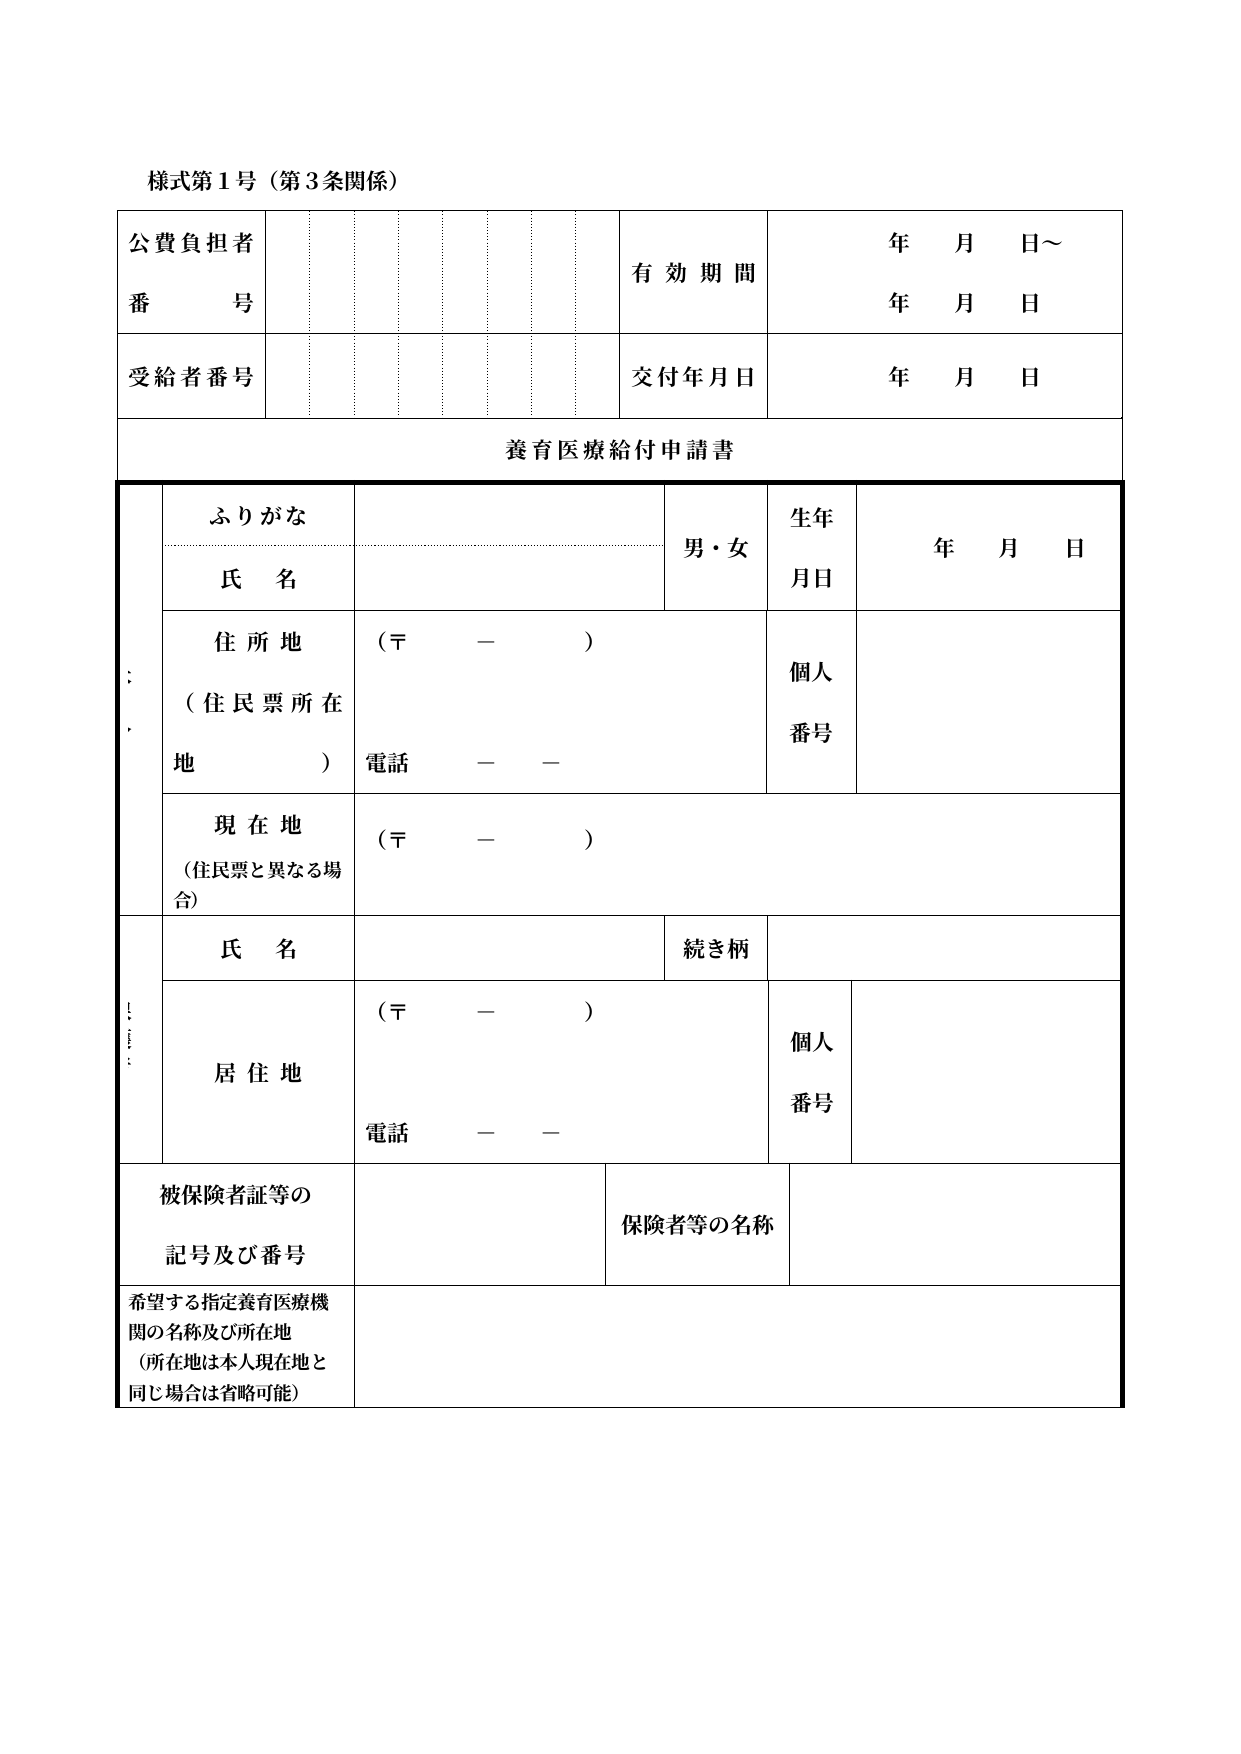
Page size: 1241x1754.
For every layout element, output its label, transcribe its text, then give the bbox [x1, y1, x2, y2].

table_cell [354, 334, 398, 418]
table_cell 住所地 （住民票所在地） [163, 611, 354, 793]
table_cell ふりがな [163, 485, 354, 545]
table_cell 本人 [120, 485, 162, 915]
table_cell 受給者番号 [118, 334, 265, 418]
table_cell 男・女 [665, 485, 767, 610]
table_cell [355, 485, 664, 545]
table_cell 希望する指定養育医療機関の名称及び所在地 （所在地は本人現在地と同じ場合は省略可能） [120, 1286, 354, 1407]
table_cell [310, 334, 354, 418]
table_cell [768, 916, 1120, 979]
table_header 年 月 日～ 年 月 日 [768, 211, 1122, 332]
text 様式第１号（第３条関係） [148, 149, 1092, 210]
table_cell 氏名 [163, 916, 354, 979]
table_cell 生年月日 [768, 485, 856, 610]
table_cell [355, 545, 664, 610]
table_header [354, 211, 398, 332]
table_cell 保険者等の名称 [606, 1164, 789, 1285]
table_cell 保護者 [120, 916, 162, 1162]
table_header 公費負担者番号 [118, 211, 265, 332]
table_header [443, 211, 487, 332]
table_header [487, 211, 531, 332]
table_header [266, 211, 310, 332]
table_cell 年 月 日 [768, 334, 1122, 418]
table_cell 現在地 （住民票と異なる場合） [163, 794, 354, 915]
table_cell 交付年月日 [620, 334, 767, 418]
table_cell 年 月 日 [857, 485, 1120, 610]
table_cell [266, 334, 310, 418]
table_cell [576, 334, 619, 418]
table_cell 続き柄 [665, 916, 767, 979]
table_cell （〒 － ） 電話 － － [355, 611, 766, 793]
table_cell 居住地 [163, 981, 354, 1162]
table_cell [487, 334, 531, 418]
table_header [576, 211, 619, 332]
table_header [531, 211, 576, 332]
table_cell [355, 1286, 1120, 1407]
table_header [398, 211, 443, 332]
table_cell [355, 1164, 605, 1285]
table_cell 個人番号 [767, 611, 856, 793]
table_cell [852, 981, 1120, 1162]
table_header [310, 211, 354, 332]
table_cell [355, 916, 664, 979]
table_header 有効期間 [620, 211, 767, 332]
table_cell 個人番号 [769, 981, 851, 1162]
table_cell 氏名 [163, 545, 354, 610]
table_cell [790, 1164, 1120, 1285]
table_cell （〒 － ） 電話 － － [355, 981, 768, 1162]
table_cell （〒 － ） [355, 794, 1120, 915]
table_cell [443, 334, 487, 418]
table_cell [398, 334, 443, 418]
table_cell 被保険者証等の記号及び番号 [120, 1164, 354, 1285]
table_cell [857, 611, 1120, 793]
table_cell [531, 334, 576, 418]
table_cell 養育医療給付申請書 [118, 419, 1122, 480]
